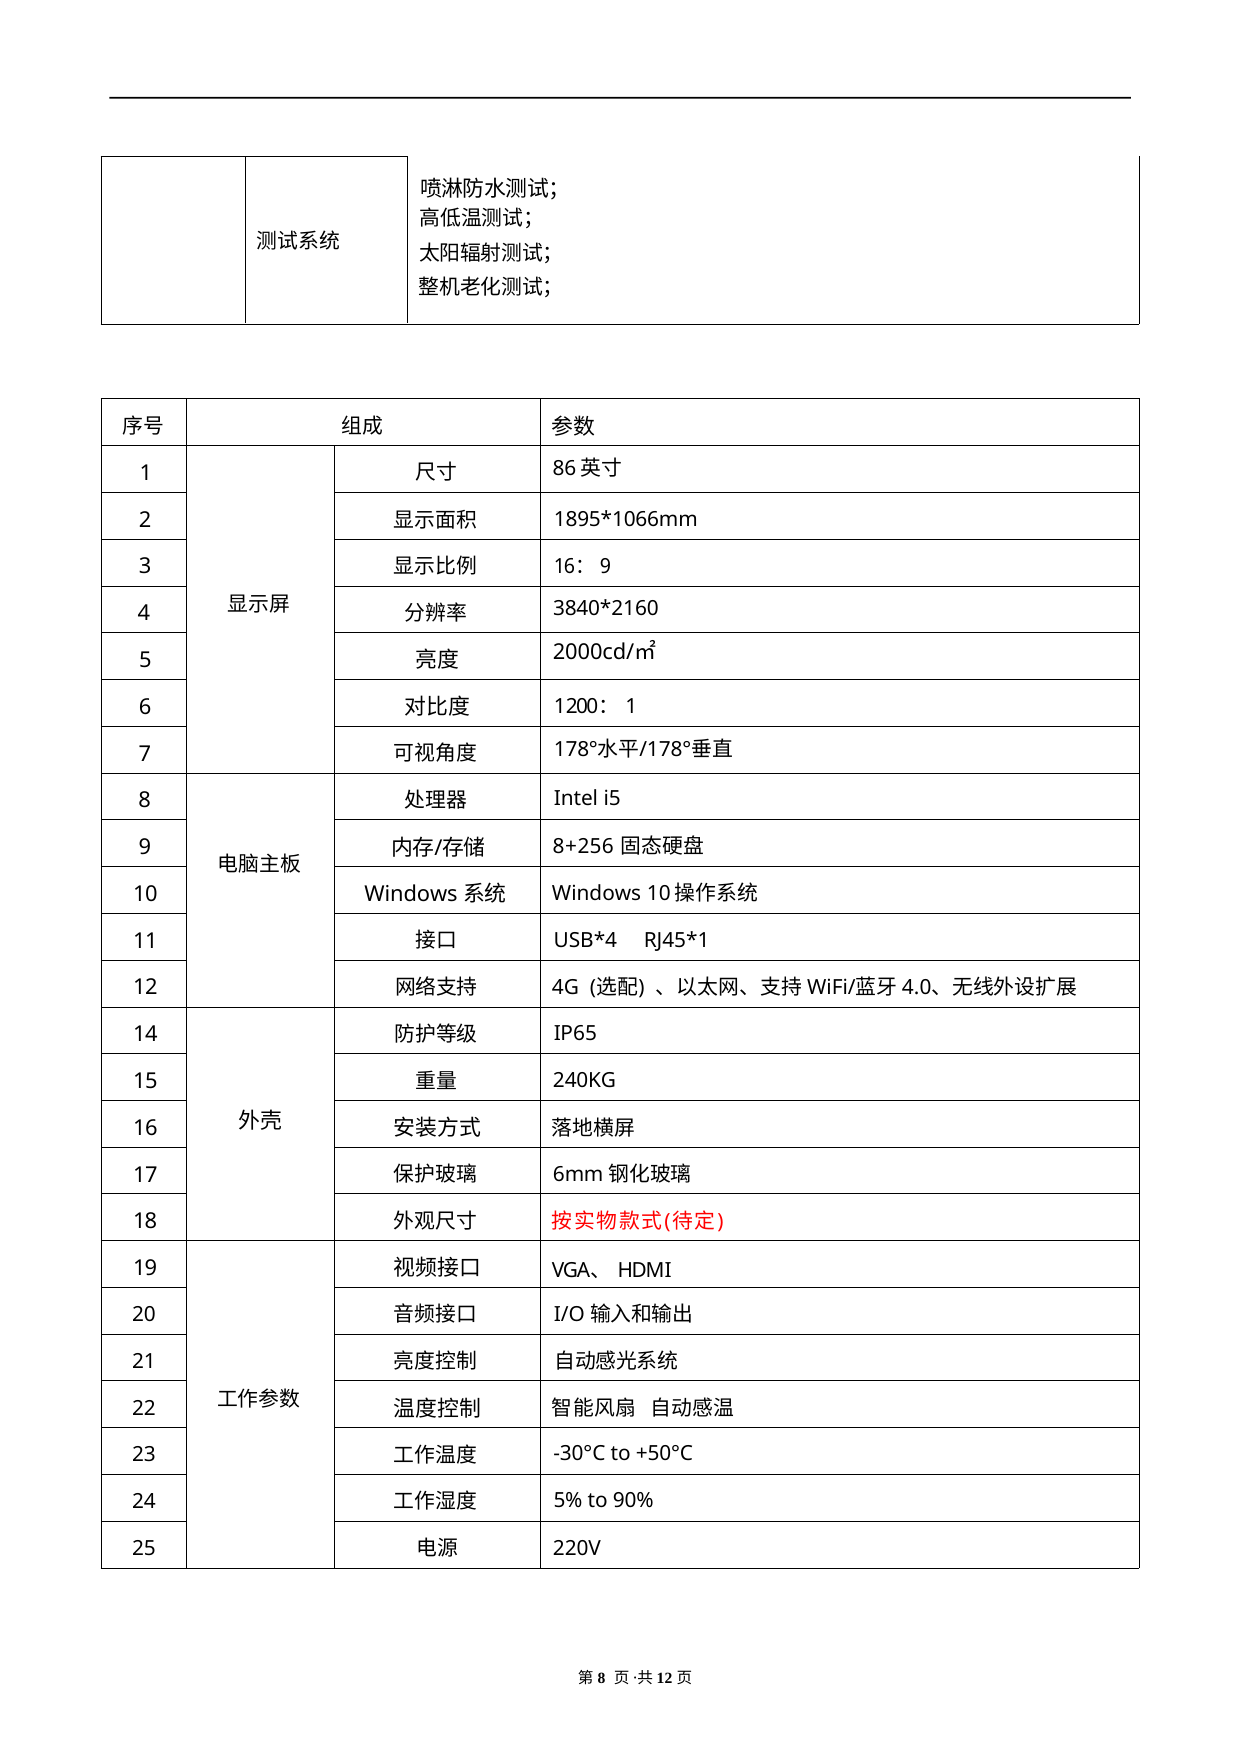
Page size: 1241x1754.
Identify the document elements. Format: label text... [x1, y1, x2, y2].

table_cell 240KG [541, 1054, 1139, 1100]
table_cell 显示屏 [187, 446, 334, 772]
table_header [102, 157, 245, 323]
table_cell 178°水平/178°垂直 [541, 727, 1139, 772]
table_cell 亮度控制 [335, 1335, 540, 1380]
table_cell 网络支持 [335, 961, 540, 1006]
table_cell 按实物款式(待定) [541, 1194, 1139, 1240]
table_cell 保护玻璃 [335, 1148, 540, 1193]
table_cell 21 [102, 1335, 186, 1380]
table_cell Intel i5 [541, 774, 1139, 819]
table_cell 对比度 [335, 680, 540, 726]
table_cell 2000cd/㎡ [541, 633, 1139, 679]
table_cell 7 [102, 727, 186, 772]
table_cell 内存/存储 [335, 820, 540, 866]
table_cell 分辨率 [335, 587, 540, 632]
table_cell 18 [102, 1194, 186, 1240]
table_header 序号 [102, 399, 186, 445]
table_cell 可视角度 [335, 727, 540, 772]
table_cell 显示比例 [335, 540, 540, 586]
table_cell 220V [541, 1522, 1139, 1568]
table_cell 智能风扇 自动感温 [541, 1381, 1139, 1427]
table_cell 1 [102, 446, 186, 492]
table_cell 10 [102, 867, 186, 913]
table_cell 1200： 1 [541, 680, 1139, 726]
table_cell 15 [102, 1054, 186, 1100]
table_cell 16 [102, 1101, 186, 1147]
table_cell 17 [102, 1148, 186, 1193]
table_cell 重量 [335, 1054, 540, 1100]
table_cell 16： 9 [541, 540, 1139, 586]
table_cell 2 [102, 493, 186, 539]
table_cell 9 [102, 820, 186, 866]
table_cell 电脑主板 [187, 774, 334, 1006]
table_cell IP65 [541, 1008, 1139, 1053]
table_cell 电源 [335, 1522, 540, 1568]
table_cell 8 [102, 774, 186, 819]
table_cell 1895*1066mm [541, 493, 1139, 539]
table_cell 工作湿度 [335, 1475, 540, 1521]
table_cell 5% to 90% [541, 1475, 1139, 1521]
table_cell 86英寸 [541, 446, 1139, 492]
table_cell 外壳 [187, 1008, 334, 1240]
table_cell 工作参数 [187, 1241, 334, 1568]
table_cell 安装方式 [335, 1101, 540, 1147]
table_cell 温度控制 [335, 1381, 540, 1427]
table_cell 19 [102, 1241, 186, 1287]
table_cell Windows 10操作系统 [541, 867, 1139, 913]
table_cell 尺寸 [335, 446, 540, 492]
table_header 参数 [541, 399, 1139, 445]
table_header 喷淋防水测试； 高低温测试； 太阳辐射测试； 整机老化测试； [408, 156, 1139, 323]
table_cell 显示面积 [335, 493, 540, 539]
table_cell -30°C to +50°C [541, 1428, 1139, 1474]
table_cell 处理器 [335, 774, 540, 819]
table_cell 6 [102, 680, 186, 726]
table_cell VGA、 HDMI [541, 1241, 1139, 1287]
table_cell 4G (选配) 、以太网、支持 WiFi/蓝牙4.0、无线外设扩展 [541, 961, 1139, 1006]
table_cell 24 [102, 1475, 186, 1521]
table_cell 8+256 固态硬盘 [541, 820, 1139, 866]
table_cell 3 [102, 540, 186, 586]
table_header 组成 [187, 399, 540, 445]
table_cell 14 [102, 1008, 186, 1053]
table_cell 接口 [335, 914, 540, 959]
table_cell I/O 输入和输出 [541, 1288, 1139, 1333]
table_cell 11 [102, 914, 186, 959]
table_cell 12 [102, 961, 186, 1006]
table_cell 6mm 钢化玻璃 [541, 1148, 1139, 1193]
table_cell 工作温度 [335, 1428, 540, 1474]
table_cell 4 [102, 587, 186, 632]
table_cell USB*4 RJ45*1 [541, 914, 1139, 959]
table_cell 22 [102, 1381, 186, 1427]
table_cell 25 [102, 1522, 186, 1568]
table_cell 外观尺寸 [335, 1194, 540, 1240]
table_cell 23 [102, 1428, 186, 1474]
table_cell 音频接口 [335, 1288, 540, 1333]
table_cell 3840*2160 [541, 587, 1139, 632]
table_cell 防护等级 [335, 1008, 540, 1053]
table_cell 自动感光系统 [541, 1335, 1139, 1380]
table_cell 亮度 [335, 633, 540, 679]
table_cell Windows 系统 [335, 867, 540, 913]
table_header 测试系统 [246, 157, 407, 323]
table_cell 5 [102, 633, 186, 679]
table_cell 落地横屏 [541, 1101, 1139, 1147]
table_cell 20 [102, 1288, 186, 1333]
table_cell 视频接口 [335, 1241, 540, 1287]
